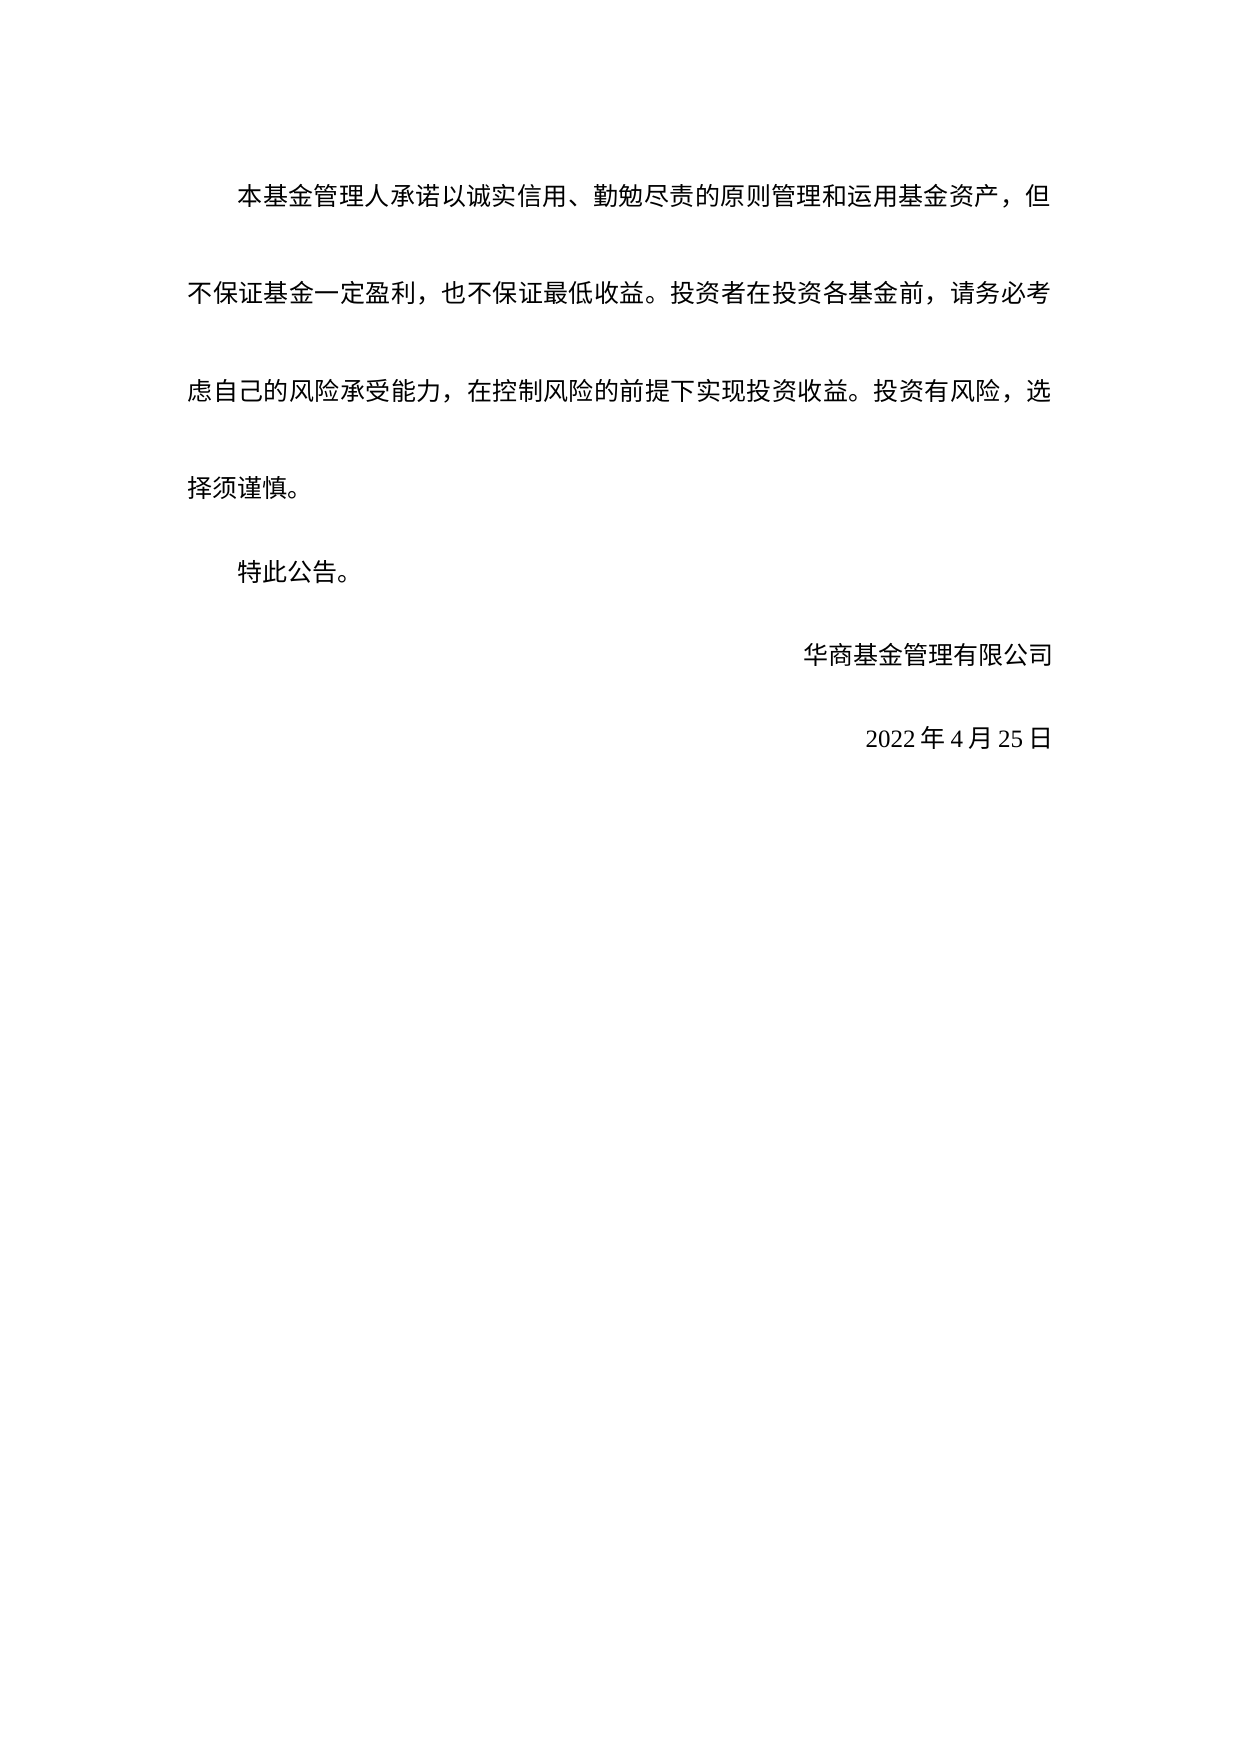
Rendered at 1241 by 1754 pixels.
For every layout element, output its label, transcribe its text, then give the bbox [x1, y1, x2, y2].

text 华商基金管理有限公司 [187, 621, 1053, 686]
text 特此公告。 [187, 538, 1053, 603]
text 本基金管理人承诺以诚实信用、勤勉尽责的原则管理和运用基金资产，但不保证基金一定盈利，也不保证最低收益。投资者在投资各基金前，请务必考虑自己的风险承受能力，在控制风险的前提下实现投资收益。投资有风险，选择须谨慎。 [187, 162, 1053, 519]
text 2022年4月25日 [187, 704, 1053, 769]
